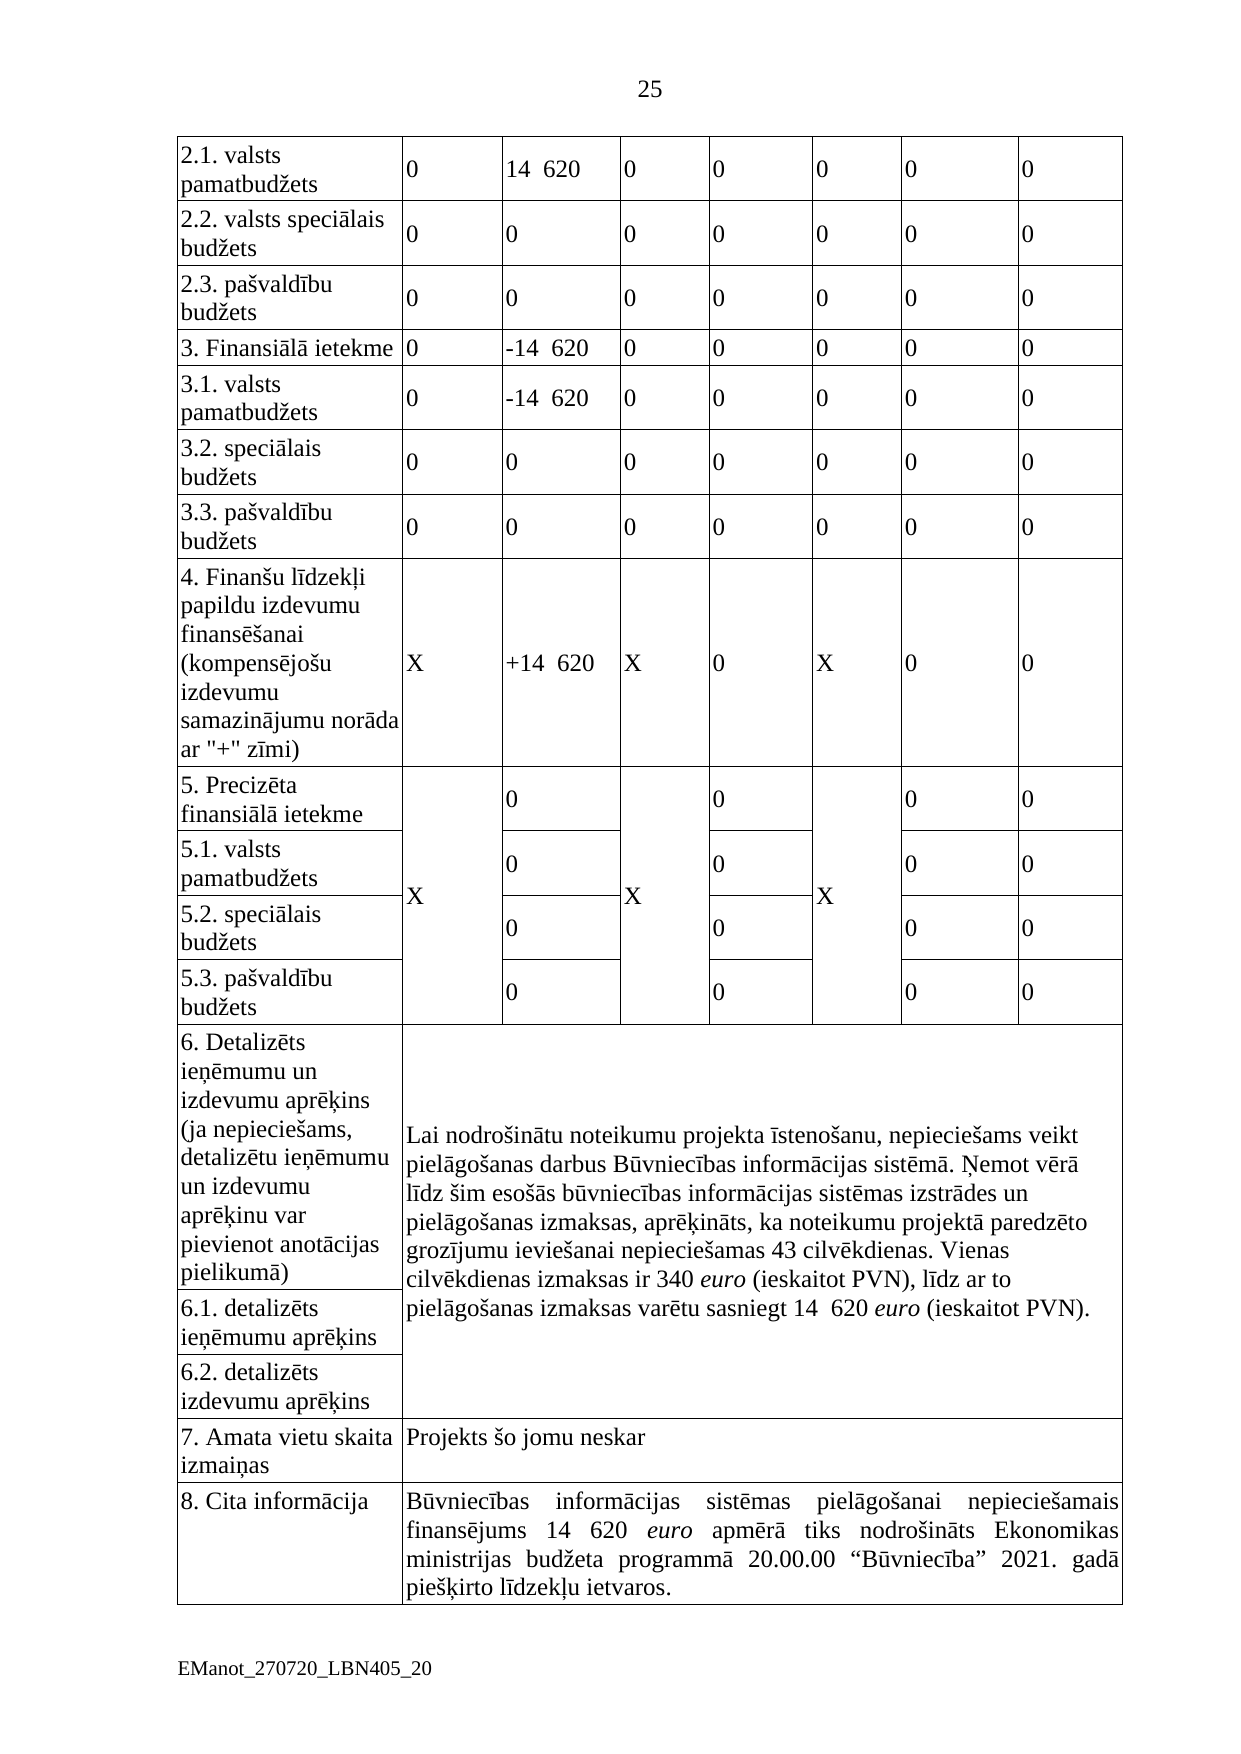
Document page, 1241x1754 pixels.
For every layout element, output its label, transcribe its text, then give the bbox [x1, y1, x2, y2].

table_cell 0 [1019, 960, 1122, 1023]
table_cell 0 [403, 330, 502, 365]
table_cell 0 [1019, 896, 1122, 959]
table_cell 0 [902, 559, 1018, 766]
table_cell X [813, 767, 901, 1023]
table_cell 0 [1019, 559, 1122, 766]
table_cell 0 [503, 896, 620, 959]
table_cell 0 [621, 137, 709, 200]
table_cell 4. Finanšu līdzekļi papildu izdevumu finansēšanai (kompensējošu izdevumu samazinājumu norāda ar "+" zīmi) [178, 559, 402, 766]
table_cell 2.2. valsts speciālais budžets [178, 201, 402, 265]
table_cell 3.3. pašvaldību budžets [178, 495, 402, 558]
table_cell 0 [1019, 201, 1122, 265]
table_cell 0 [902, 266, 1018, 329]
table_cell 3.1. valsts pamatbudžets [178, 366, 402, 429]
table_cell 0 [403, 266, 502, 329]
table_cell 0 [902, 430, 1018, 493]
table_cell 0 [902, 495, 1018, 558]
table_cell 0 [503, 495, 620, 558]
table_cell 8. Cita informācija [178, 1483, 402, 1604]
table_cell 0 [813, 201, 901, 265]
table_cell -14 620 [503, 366, 620, 429]
table_cell 0 [710, 495, 812, 558]
table_cell 3.2. speciālais budžets [178, 430, 402, 493]
table_cell 0 [813, 366, 901, 429]
table_cell 0 [813, 495, 901, 558]
table_cell X [403, 767, 502, 1023]
table_cell 0 [621, 430, 709, 493]
table_cell 0 [503, 201, 620, 265]
table_cell 0 [403, 201, 502, 265]
table_cell 0 [710, 559, 812, 766]
table_cell 0 [403, 137, 502, 200]
table_cell 0 [813, 266, 901, 329]
table_cell 5.2. speciālais budžets [178, 896, 402, 959]
table_cell 14 620 [503, 137, 620, 200]
table_cell 0 [902, 201, 1018, 265]
table_cell 0 [1019, 330, 1122, 365]
table_cell 0 [621, 495, 709, 558]
table_cell 0 [902, 366, 1018, 429]
table_cell X [621, 767, 709, 1023]
table_cell 0 [813, 330, 901, 365]
table_cell 2.1. valsts pamatbudžets [178, 137, 402, 200]
table_cell 0 [503, 831, 620, 895]
table_cell 0 [503, 430, 620, 493]
table_cell 0 [621, 366, 709, 429]
table_cell 6.1. detalizēts ieņēmumu aprēķins [178, 1290, 402, 1353]
table_cell 6.2. detalizēts izdevumu aprēķins [178, 1355, 402, 1418]
table_cell 0 [710, 896, 812, 959]
table_cell 0 [1019, 767, 1122, 830]
table_cell 0 [902, 330, 1018, 365]
table_cell 0 [1019, 366, 1122, 429]
table_cell X [403, 559, 502, 766]
table_cell 5.1. valsts pamatbudžets [178, 831, 402, 895]
table_cell 0 [503, 960, 620, 1023]
table_cell 3. Finansiālā ietekme [178, 330, 402, 365]
table_cell 0 [710, 137, 812, 200]
table_cell -14 620 [503, 330, 620, 365]
table_cell 0 [902, 960, 1018, 1023]
table_cell Projekts šo jomu neskar [403, 1419, 1122, 1482]
table_cell 0 [710, 366, 812, 429]
table_cell 0 [503, 767, 620, 830]
table_cell 0 [902, 137, 1018, 200]
table_cell 0 [1019, 430, 1122, 493]
table_cell 0 [902, 767, 1018, 830]
table_cell Lai nodrošinātu noteikumu projekta īstenošanu, nepieciešams veikt pielāgošanas darbus Būvniecības informācijas sistēmā. Ņemot vērā līdz šim esošās būvniecības informācijas sistēmas izstrādes un pielāgošanas izmaksas, aprēķināts, ka noteikumu projektā paredzēto grozījumu ieviešanai nepieciešamas 43 cilvēkdienas. Vienas cilvēkdienas izmaksas ir 340 euro (ieskaitot PVN), līdz ar to pielāgošanas izmaksas varētu sasniegt 14 620 euro (ieskaitot PVN). [403, 1025, 1122, 1418]
table_cell 0 [710, 960, 812, 1023]
table_cell X [813, 559, 901, 766]
table_cell +14 620 [503, 559, 620, 766]
table_cell 0 [621, 330, 709, 365]
table_cell 0 [710, 430, 812, 493]
table_cell 0 [813, 430, 901, 493]
table_cell 0 [710, 767, 812, 830]
table_cell 0 [1019, 266, 1122, 329]
table_cell Būvniecības informācijas sistēmas pielāgošanai nepieciešamais finansējums 14 620 euro apmērā tiks nodrošināts Ekonomikas ministrijas budžeta programmā 20.00.00 “Būvniecība” 2021. gadā piešķirto līdzekļu ietvaros. [403, 1483, 1122, 1604]
table_cell 6. Detalizēts ieņēmumu un izdevumu aprēķins (ja nepieciešams, detalizētu ieņēmumu un izdevumu aprēķinu var pievienot anotācijas pielikumā) [178, 1025, 402, 1289]
table_cell 0 [403, 495, 502, 558]
table_cell 0 [813, 137, 901, 200]
table_cell 0 [902, 896, 1018, 959]
table_cell 0 [710, 831, 812, 895]
table_cell 0 [710, 201, 812, 265]
table_cell 0 [403, 430, 502, 493]
table_cell 2.3. pašvaldību budžets [178, 266, 402, 329]
table_cell 0 [1019, 495, 1122, 558]
table_cell 0 [710, 266, 812, 329]
table_cell 0 [503, 266, 620, 329]
table_cell X [621, 559, 709, 766]
table_cell 0 [902, 831, 1018, 895]
table_cell 0 [621, 266, 709, 329]
table_cell 5.3. pašvaldību budžets [178, 960, 402, 1023]
table_cell 0 [621, 201, 709, 265]
table_cell 0 [403, 366, 502, 429]
table_cell 7. Amata vietu skaita izmaiņas [178, 1419, 402, 1482]
table_cell 0 [710, 330, 812, 365]
table_cell 0 [1019, 137, 1122, 200]
table_cell 0 [1019, 831, 1122, 895]
table_cell 5. Precizēta finansiālā ietekme [178, 767, 402, 830]
